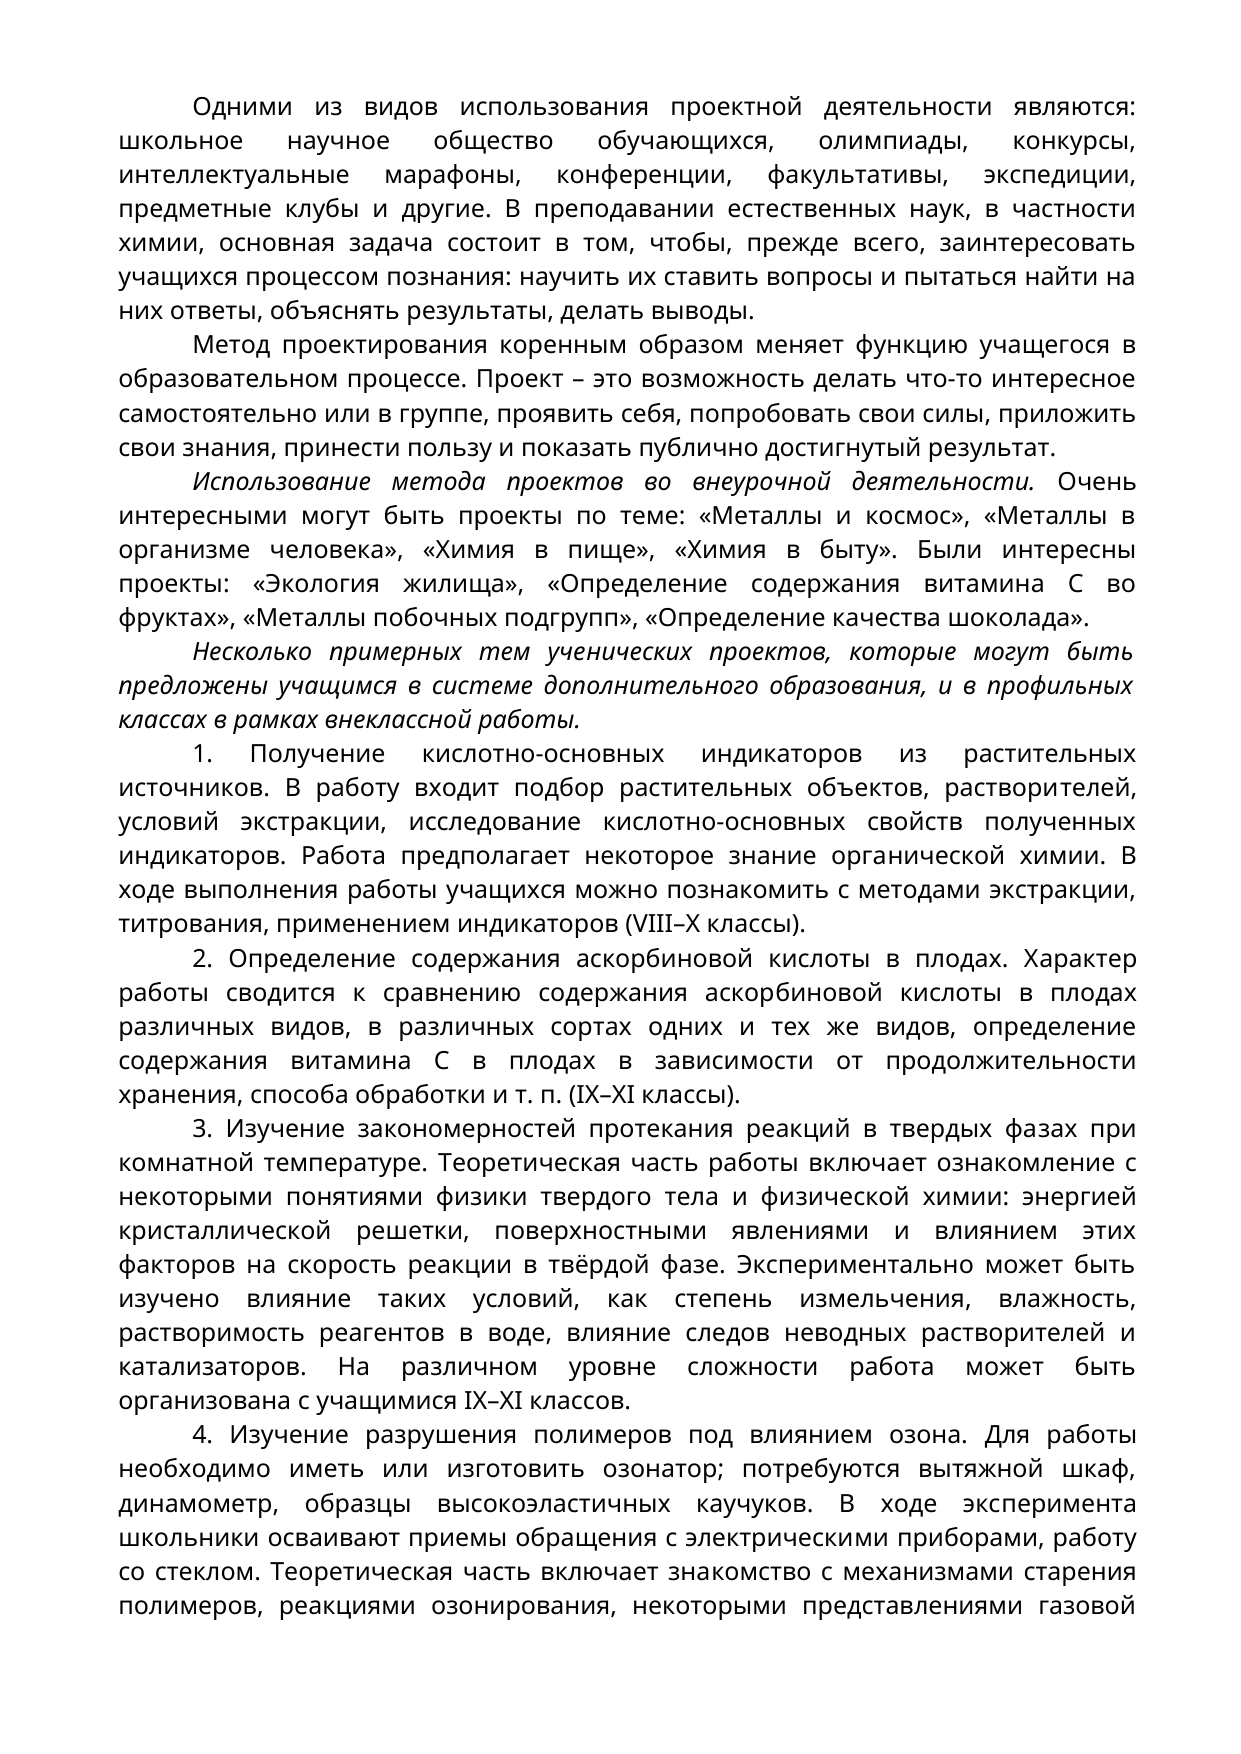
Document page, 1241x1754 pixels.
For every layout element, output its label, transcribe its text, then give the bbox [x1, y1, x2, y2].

text 3. Изучение закономерностей протекания реакций в твердых фазах при комнатной температуре. Теоретическая часть работы включает ознакомление с некоторыми понятиями физики твердого тела и физической химии: энергией кристаллической решетки, поверхностными явлениями и влиянием этих факторов на скорость реакции в твёрдой фазе. Экспериментально может быть изучено влияние таких условий, как степень измельчения, влажность, растворимость реагентов в воде, влияние следов неводных растворителей и катализаторов. На различном уровне сложности работа может быть организована с учащимися IX–XI классов. [118, 1111, 1137, 1417]
text Метод проектирования коренным образом меняет функцию учащегося в образовательном процессе. Проект – это возможность делать что-то интересное самостоятельно или в группе, проявить себя, попробовать свои силы, приложить свои знания, принести пользу и показать публично достигнутый результат. [118, 327, 1137, 463]
text Несколько примерных тем ученических проектов, которые могут быть предложены учащимся в системе дополнительного образования, и в профильных классах в рамках внеклассной работы. [118, 634, 1137, 736]
text 1. Получение кислотно-основных индикаторов из растительных источников. В работу входит подбор растительных объектов, растворителей, условий экстракции, исследование кислотно-основных свойств полученных индикаторов. Работа предполагает некоторое знание органической химии. В ходе выполнения работы учащихся можно познакомить с методами экстракции, титрования, применением индикаторов (VIII–X классы). [118, 736, 1137, 940]
text Одними из видов использования проектной деятельности являются: школьное научное общество обучающихся, олимпиады, конкурсы, интеллектуальные марафоны, конференции, факультативы, экспедиции, предметные клубы и другие. В преподавании естественных наук, в частности химии, основная задача состоит в том, чтобы, прежде всего, заинтересовать учащихся процессом познания: научить их ставить вопросы и пытаться найти на них ответы, объяснять результаты, делать выводы. [118, 89, 1137, 327]
text Использование метода проектов во внеурочной деятельности. Очень интересными могут быть проекты по теме: «Металлы и космос», «Металлы в организме человека», «Химия в пище», «Химия в быту». Были интересны проекты: «Экология жилища», «Определение содержания витамина С во фруктах», «Металлы побочных подгрупп», «Определение качества шоколада». [118, 463, 1137, 634]
text 2. Определение содержания аскорбиновой кислоты в плодах. Характер работы сводится к сравнению содержания аскорбиновой кислоты в плодах различных видов, в различных сортах одних и тех же видов, определение содержания витамина С в плодах в зависимости от продолжительности хранения, способа обработки и т. п. (IX–XI классы). [118, 940, 1137, 1111]
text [118, 1417, 1137, 1621]
